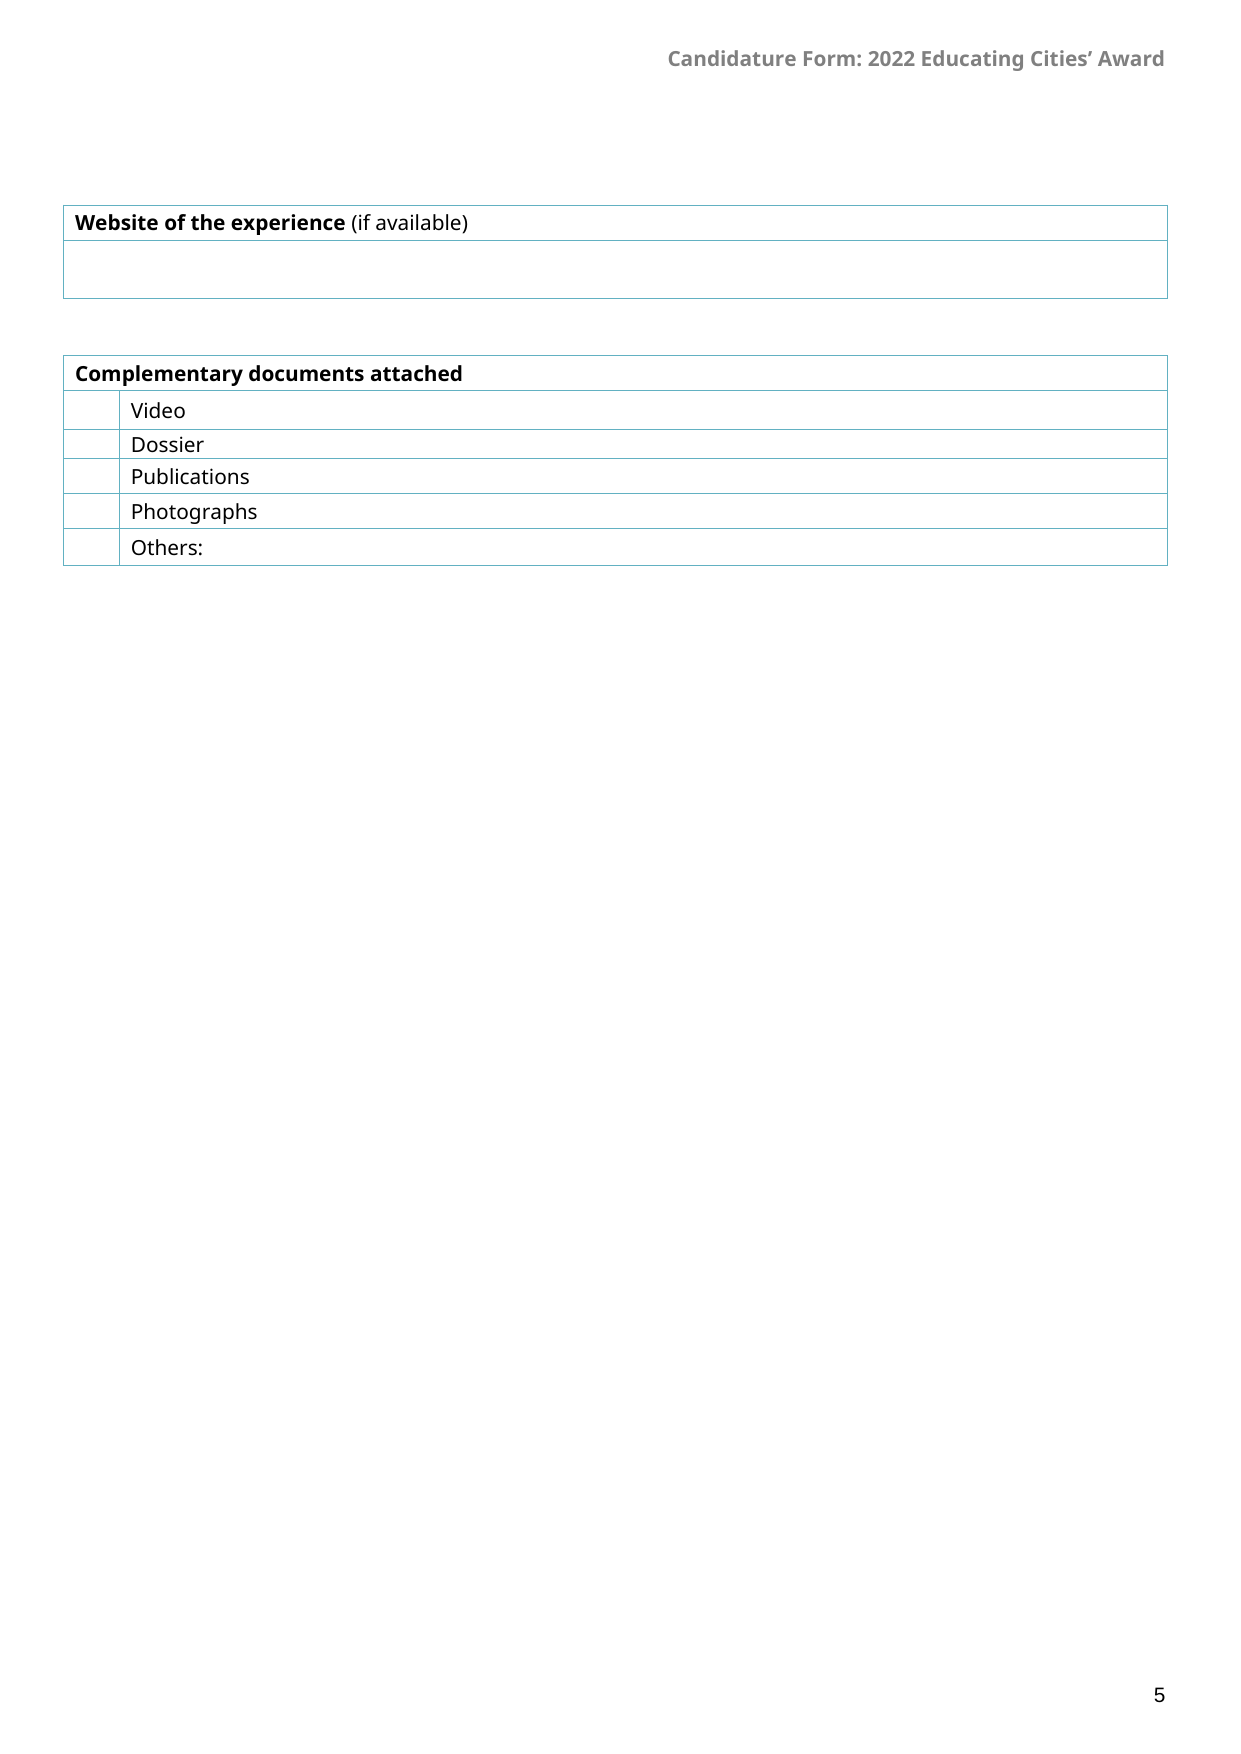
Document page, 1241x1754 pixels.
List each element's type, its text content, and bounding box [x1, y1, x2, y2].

table_header Complementary documents attached [64, 356, 1167, 390]
table_cell Dossier [120, 430, 1167, 458]
table_cell Others: [120, 529, 1167, 564]
table_cell [64, 459, 119, 493]
table_cell [64, 391, 119, 429]
table_cell [64, 241, 1167, 297]
table_cell Publications [120, 459, 1167, 493]
table_cell Photographs [120, 494, 1167, 528]
table_cell Video [120, 391, 1167, 429]
table_cell [64, 529, 119, 564]
table_cell [64, 494, 119, 528]
table_cell [64, 430, 119, 458]
table_header Website of the experience (if available) [64, 206, 1167, 239]
